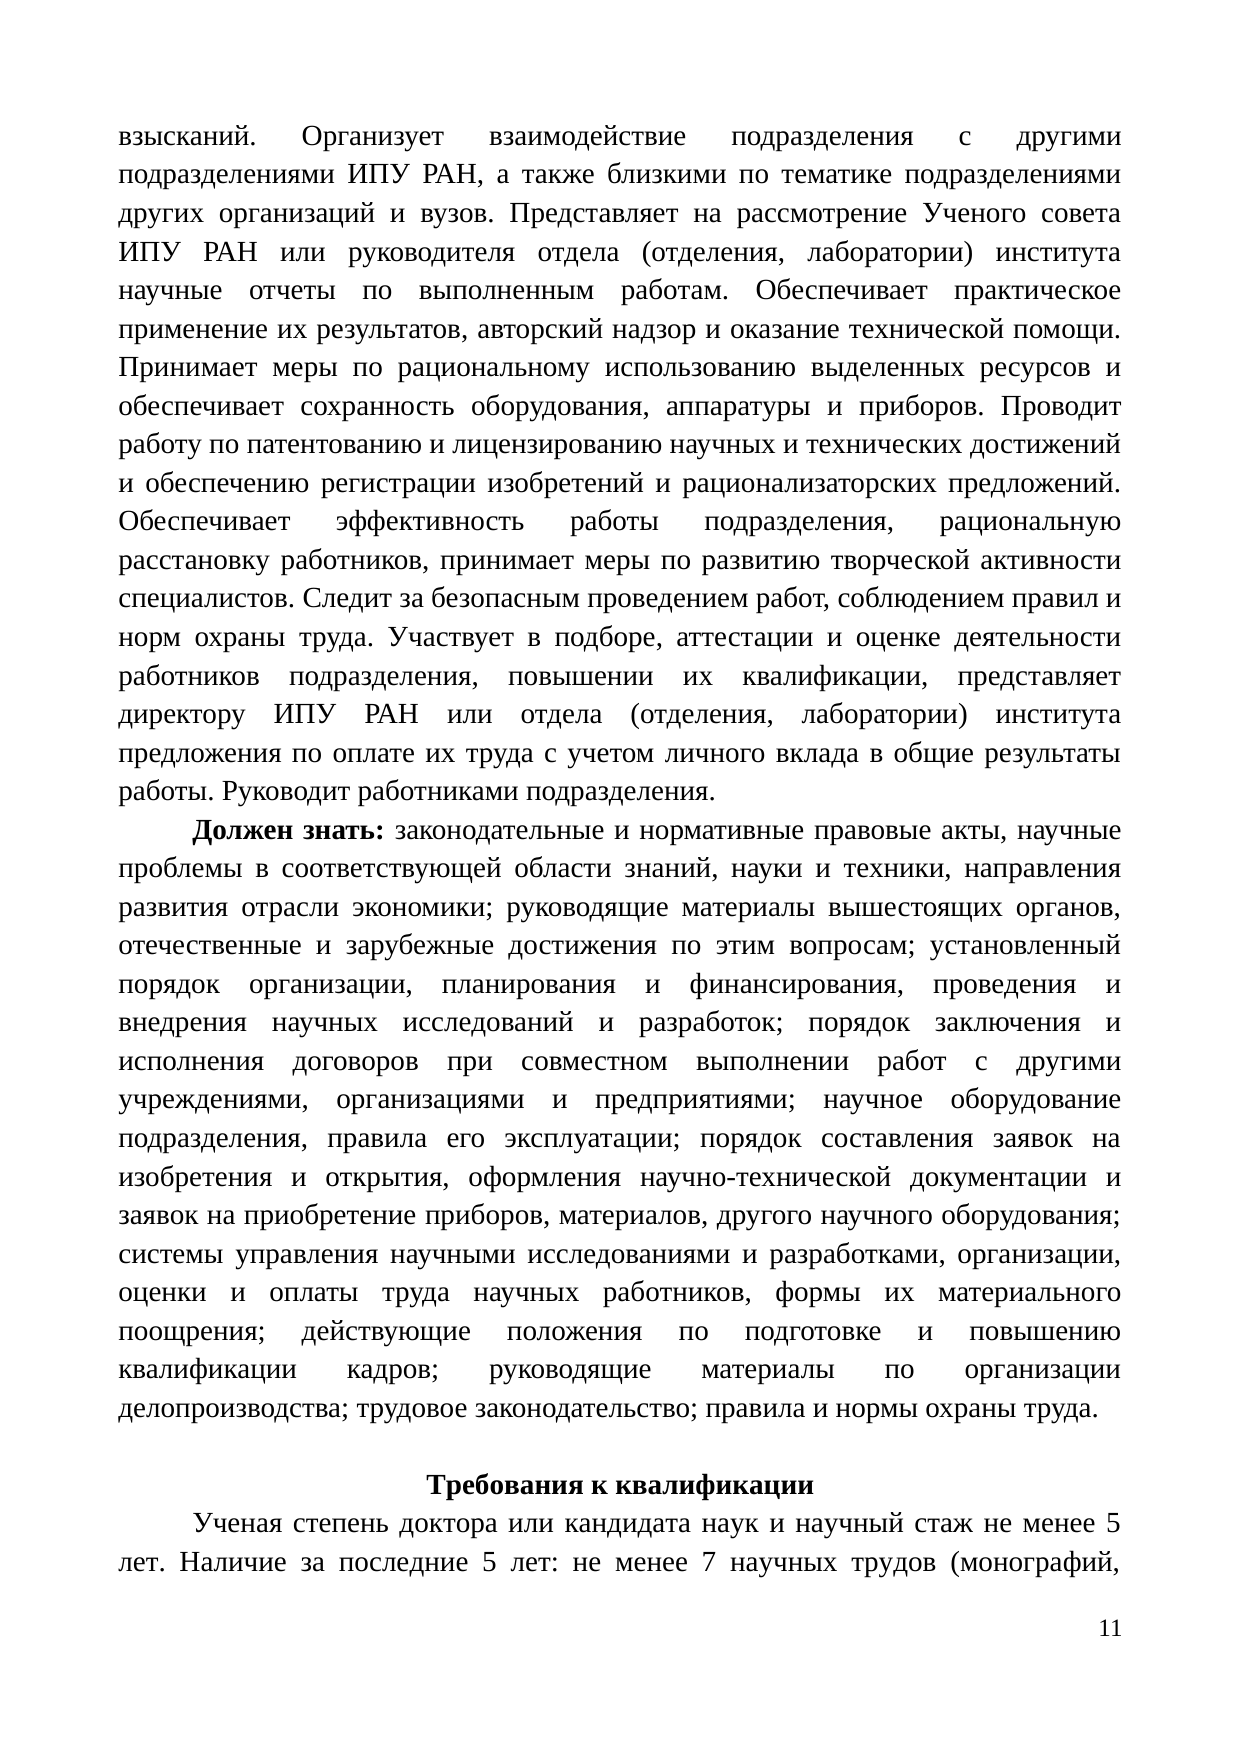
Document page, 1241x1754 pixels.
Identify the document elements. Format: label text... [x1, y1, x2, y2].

text Требования к квалификации [118, 1467, 1122, 1501]
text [118, 118, 1122, 807]
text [118, 1506, 1122, 1578]
text Должен знать: законодательные и нормативные правовые акты, научные проблемы в соответствующей области знаний, науки и техники, направления развития отрасли экономики; руководящие материалы вышестоящих органов, отечественные и зарубежные достижения по этим вопросам; установленный порядок организации, планирования и финансирования, проведения и внедрения научных исследований и разработок; порядок заключения и исполнения договоров при совместном выполнении работ с другими учреждениями, организациями и предприятиями; научное оборудование подразделения, правила его эксплуатации; порядок составления заявок на изобретения и открытия, оформления научно-технической документации и заявок на приобретение приборов, материалов, другого научного оборудования; системы управления научными исследованиями и разработками, организации, оценки и оплаты труда научных работников, формы их материального поощрения; действующие положения по подготовке и повышению квалификации кадров; руководящие материалы по организации делопроизводства; трудовое законодательство; правила и нормы охраны труда. [118, 812, 1122, 1423]
